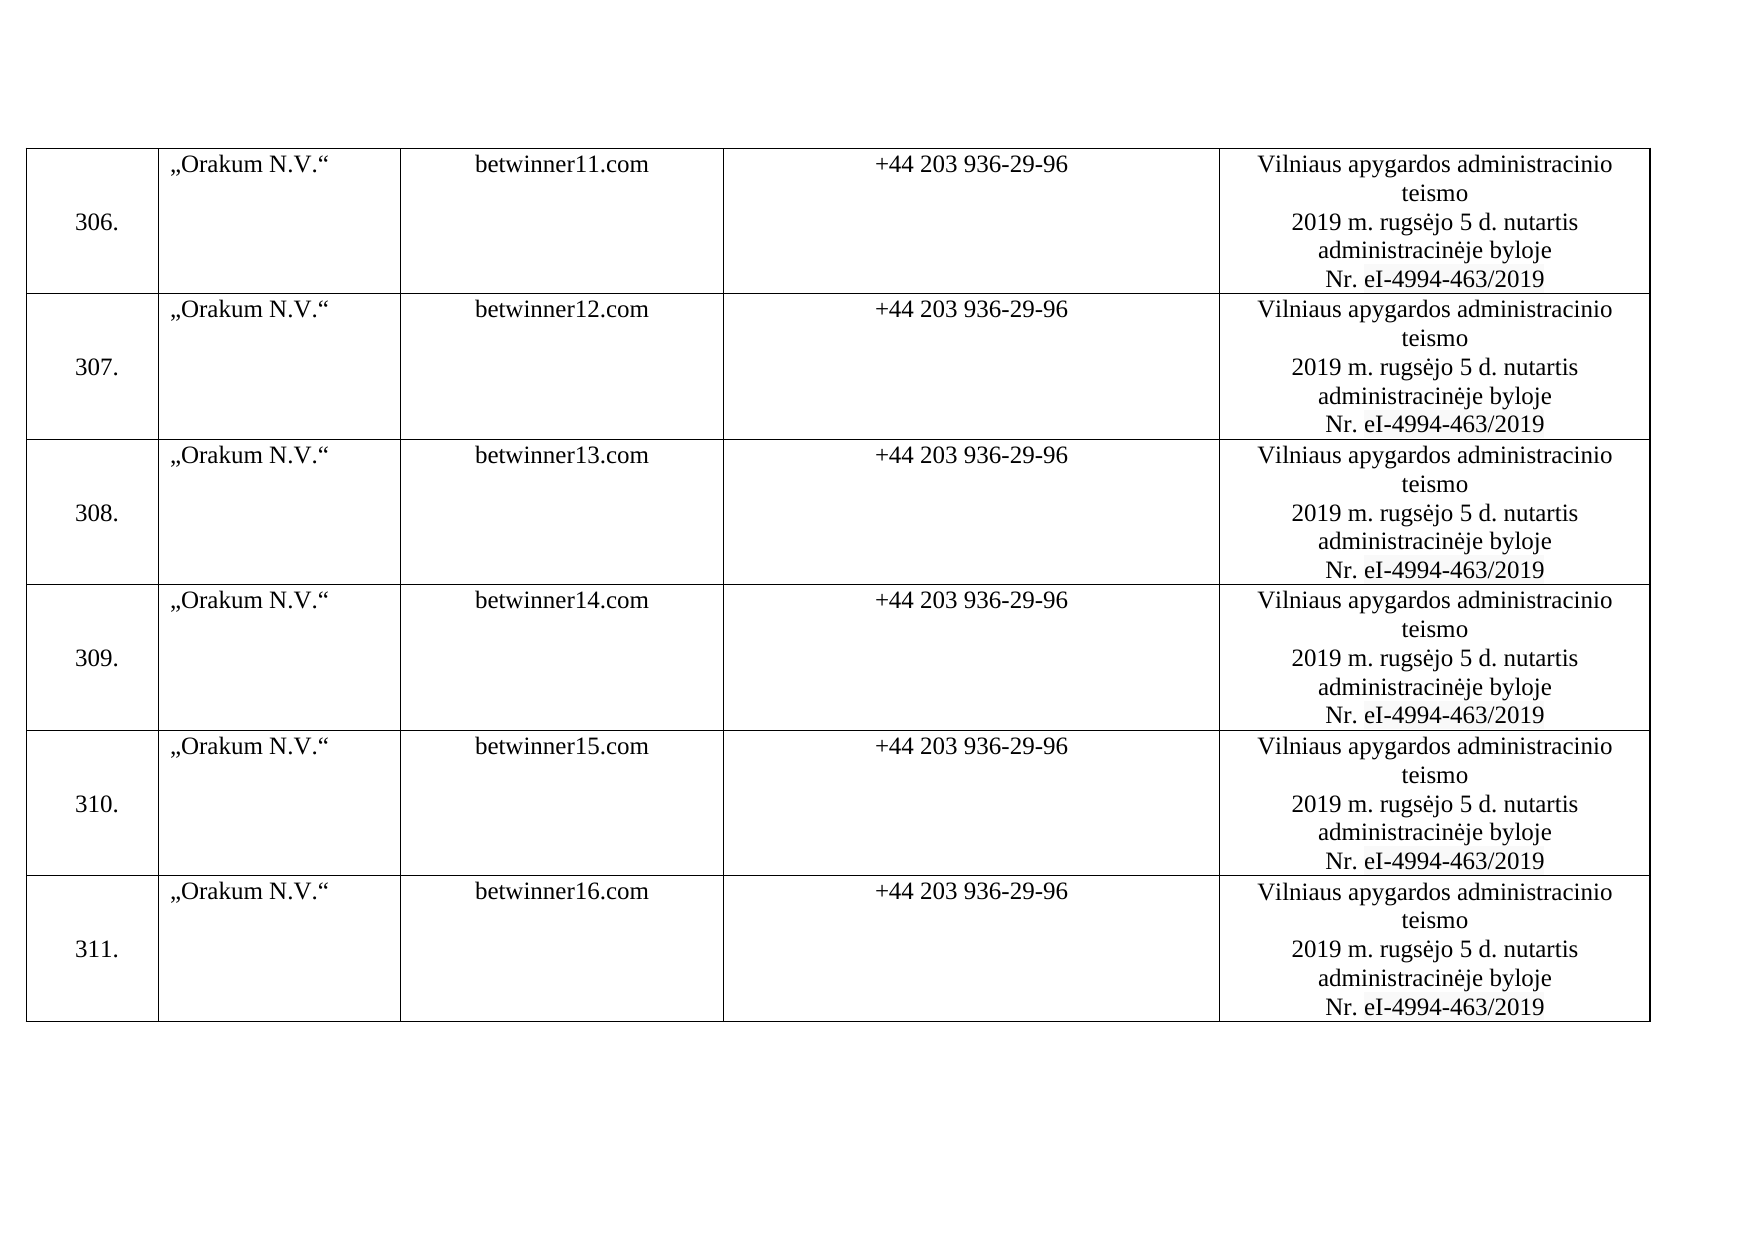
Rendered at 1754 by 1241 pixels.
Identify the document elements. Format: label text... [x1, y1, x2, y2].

table_cell Vilniaus apygardos administracinio teismo 2019 m. rugsėjo 5 d. nutartis administracinėje byloje Nr. eI-4994-463/2019 [1220, 440, 1649, 584]
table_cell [1220, 149, 1649, 293]
table_cell 311. [27, 876, 158, 1021]
table_cell betwinner12.com [401, 294, 723, 439]
table_cell +44 203 936-29-96 [724, 876, 1219, 1021]
table_cell 307. [27, 294, 158, 439]
table_cell betwinner14.com [401, 585, 723, 730]
table_cell betwinner16.com [401, 876, 723, 1021]
table_cell „Orakum N.V.“ [159, 149, 400, 293]
table_cell +44 203 936-29-96 [724, 149, 1219, 293]
table_cell +44 203 936-29-96 [724, 294, 1219, 439]
table_cell +44 203 936-29-96 [724, 440, 1219, 584]
table_cell „Orakum N.V.“ [159, 440, 400, 584]
table_cell „Orakum N.V.“ [159, 294, 400, 439]
table_cell Vilniaus apygardos administracinio teismo 2019 m. rugsėjo 5 d. nutartis administracinėje byloje Nr. eI-4994-463/2019 [1220, 585, 1649, 730]
table_cell „Orakum N.V.“ [159, 731, 400, 875]
table_cell betwinner15.com [401, 731, 723, 875]
table_cell „Orakum N.V.“ [159, 876, 400, 1021]
table_cell +44 203 936-29-96 [724, 585, 1219, 730]
table_cell 309. [27, 585, 158, 730]
table_cell „Orakum N.V.“ [159, 585, 400, 730]
table_cell 306. [27, 149, 158, 293]
table_cell Vilniaus apygardos administracinio teismo 2019 m. rugsėjo 5 d. nutartis administracinėje byloje Nr. eI-4994-463/2019 [1220, 294, 1649, 439]
table_cell +44 203 936-29-96 [724, 731, 1219, 875]
table_cell Vilniaus apygardos administracinio teismo 2019 m. rugsėjo 5 d. nutartis administracinėje byloje Nr. eI-4994-463/2019 [1220, 731, 1649, 875]
table_cell 308. [27, 440, 158, 584]
table_cell betwinner11.com [401, 149, 723, 293]
table_cell betwinner13.com [401, 440, 723, 584]
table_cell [1220, 876, 1649, 1021]
table_cell 310. [27, 731, 158, 875]
